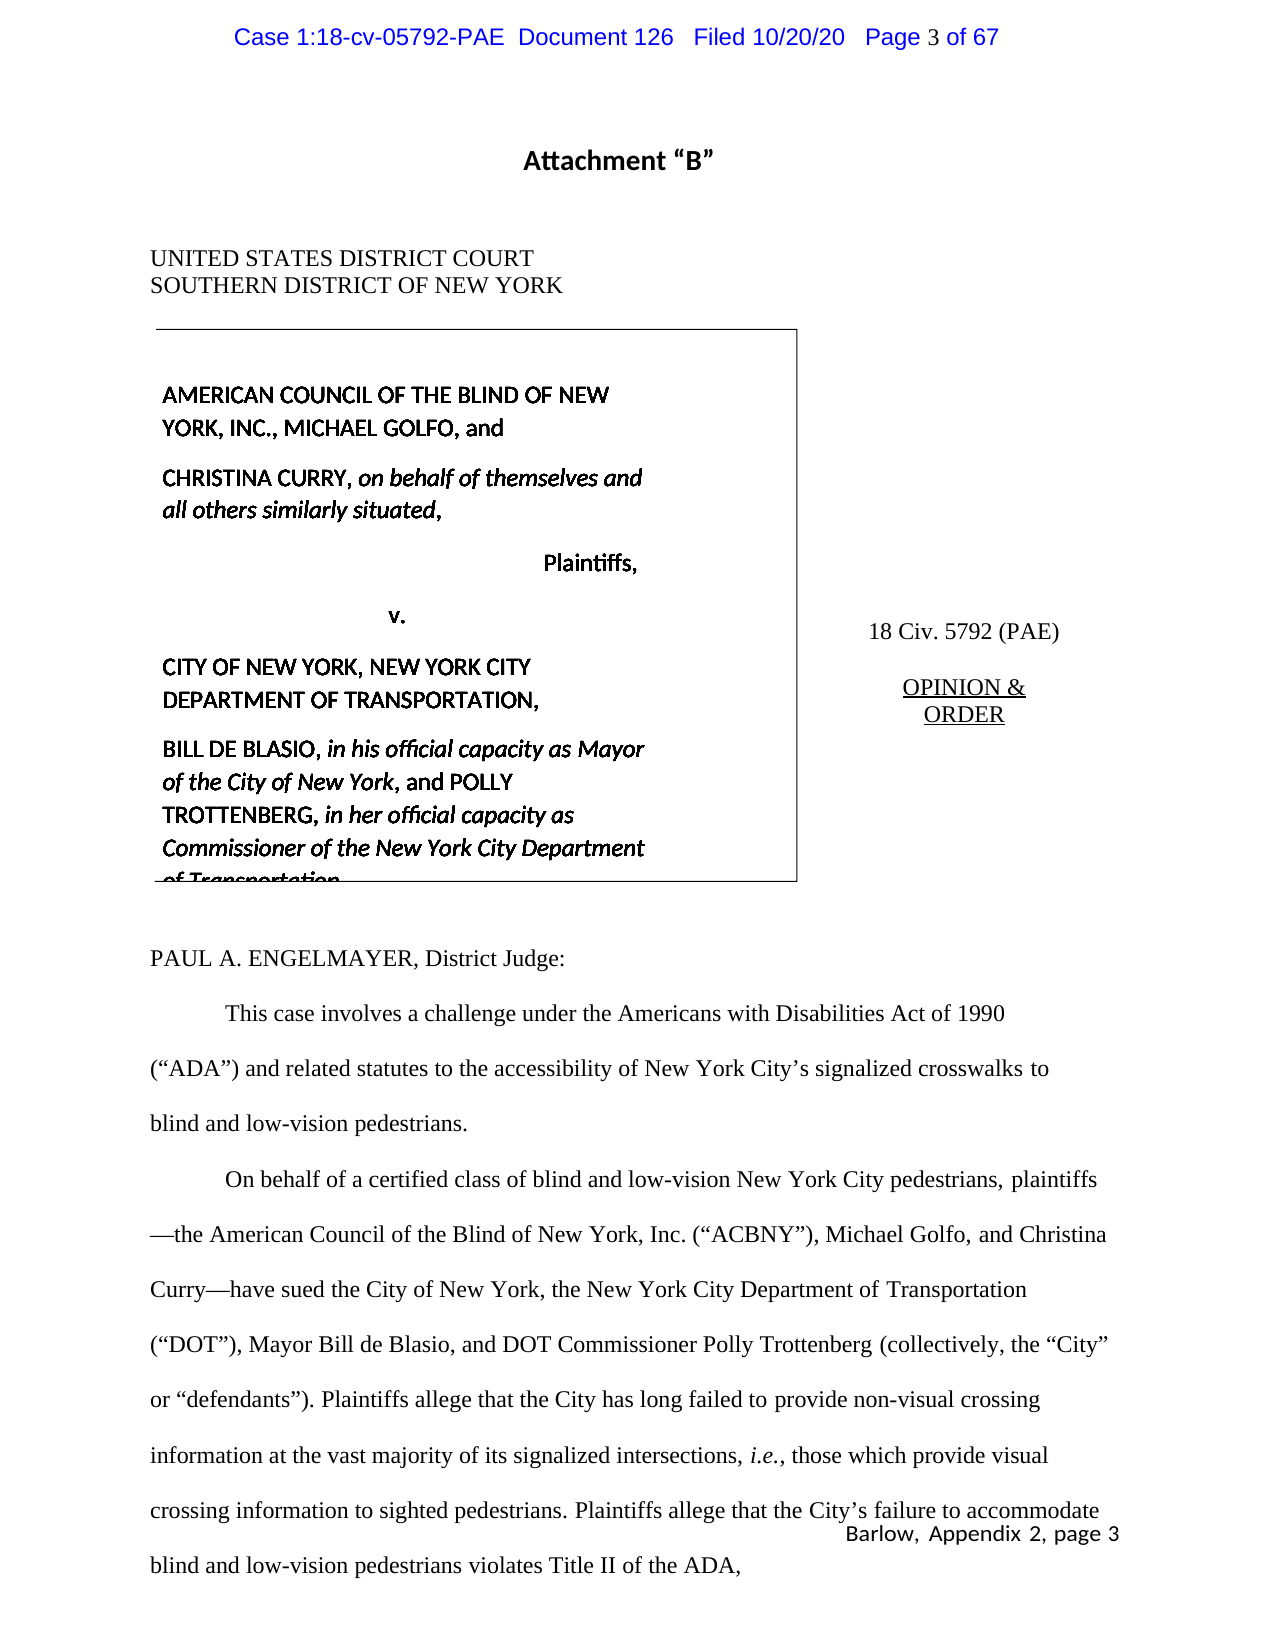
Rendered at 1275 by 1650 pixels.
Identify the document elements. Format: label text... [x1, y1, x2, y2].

text On behalf of a certified class of blind and low-vision New York City pedestrians, plaintiffs—the American Council of the Blind of New York, Inc. (“ACBNY”), Michael Golfo, and Christina Curry—have sued the City of New York, the New York City Department of Transportation (“DOT”), Mayor Bill de Blasio, and DOT Commissioner Polly Trottenberg (collectively, the “City” or “defendants”). Plaintiffs allege that the City has long failed to provide non-visual crossing information at the vast majority of its signalized intersections, i.e., those which provide visual crossing information to sighted pedestrians. Plaintiffs allege that the City’s failure to accommodate blind and low-vision pedestrians violates Title II of the ADA, [150, 1164, 1112, 1579]
text UNITED STATES DISTRICT COURT SOUTHERN DISTRICT OF NEW YORK [150, 244, 581, 299]
text PAUL A. ENGELMAYER, District Judge: [150, 944, 1137, 971]
text OPINION & ORDER [862, 672, 1066, 728]
text Attachment “B” [100, 142, 1137, 177]
text This case involves a challenge under the Americans with Disabilities Act of 1990 (“ADA”) and related statutes to the accessibility of New York City’s signalized crosswalks to blind and low-vision pedestrians. [150, 999, 1064, 1137]
text 18 Civ. 5792 (PAE) [862, 617, 1066, 645]
